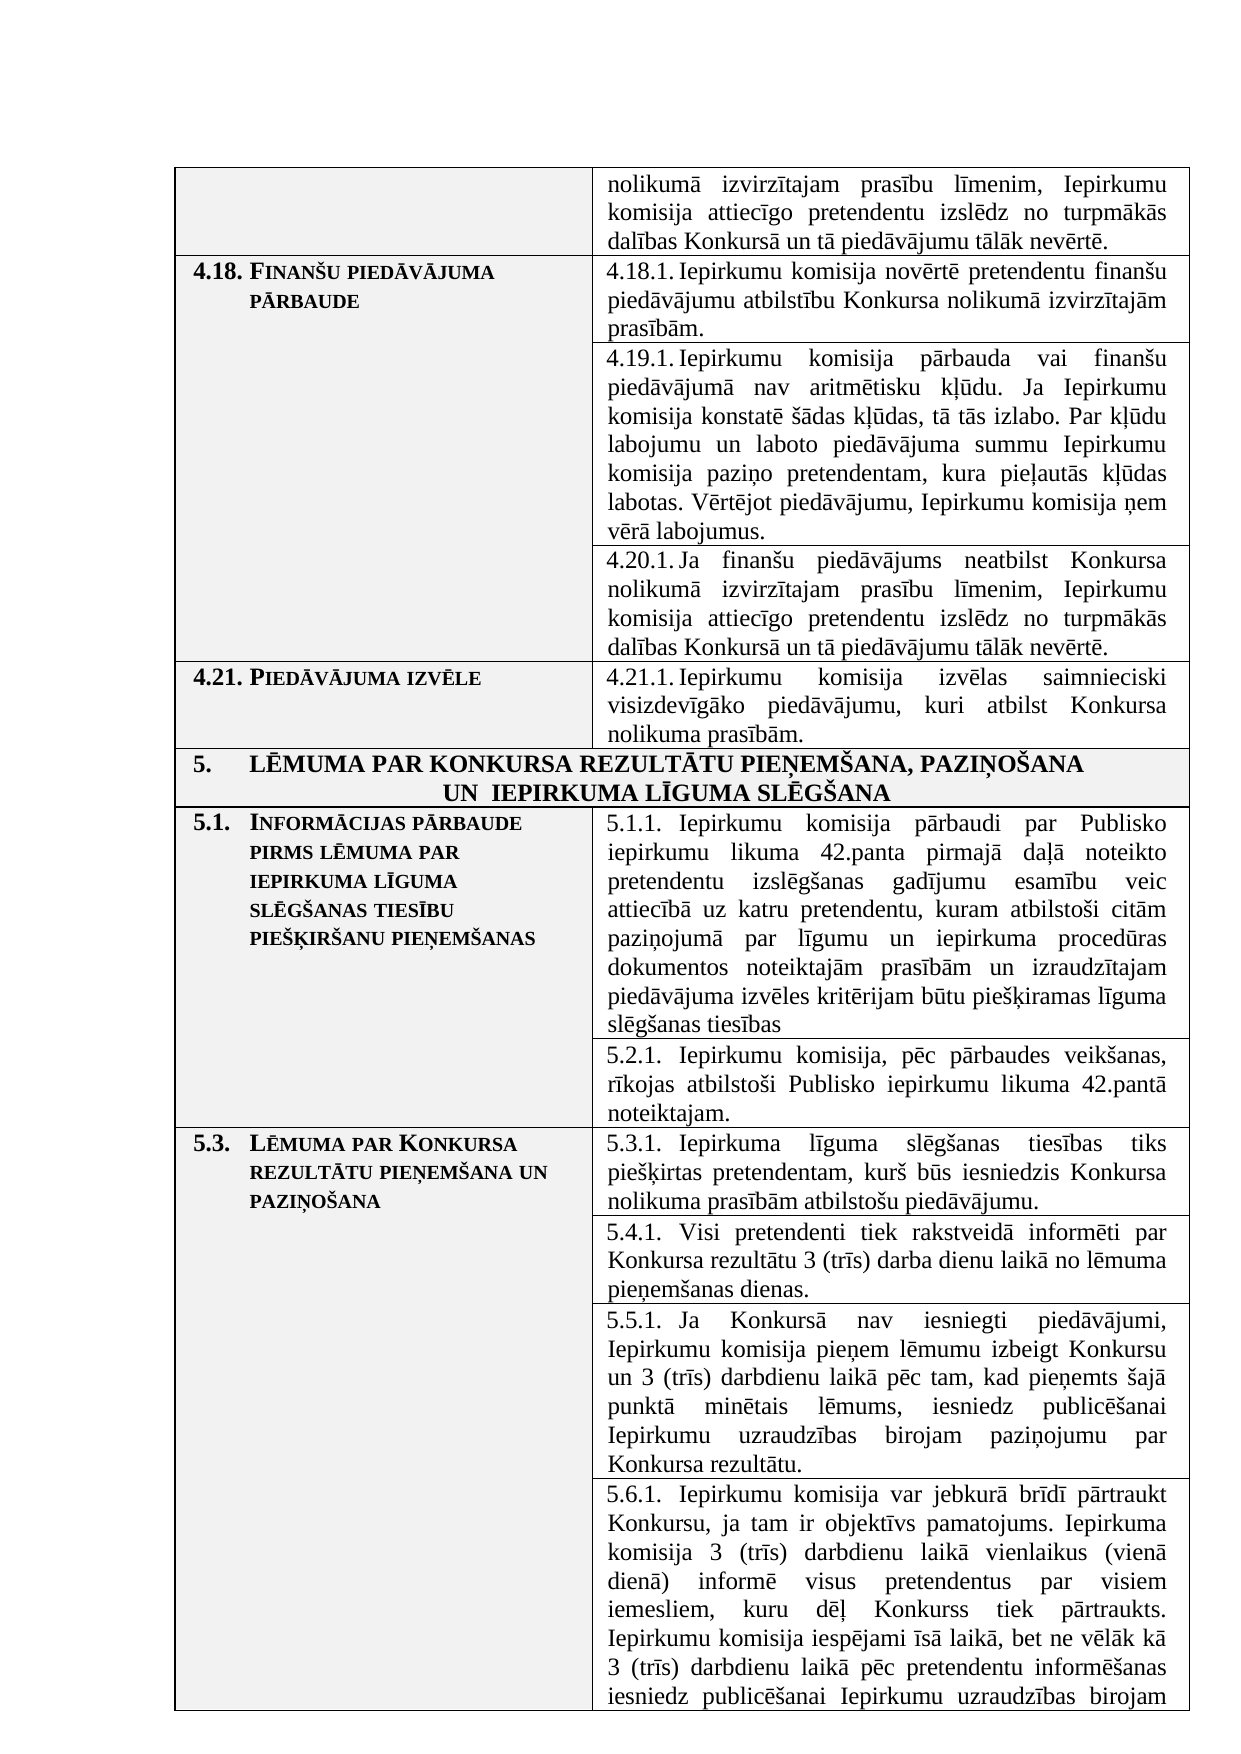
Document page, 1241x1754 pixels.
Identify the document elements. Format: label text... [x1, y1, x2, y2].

table_cell Iepirkumu komisija pārbauda vai finanšu piedāvājumā nav aritmētisku kļūdu. Ja Iepirkumu komisija konstatē šādas kļūdas, tā tās izlabo. Par kļūdu labojumu un laboto piedāvājuma summu Iepirkumu komisija paziņo pretendentam, kura pieļautās kļūdas labotas. Vērtējot piedāvājumu, Iepirkumu komisija ņem vērā labojumus. [593, 343, 1189, 544]
table_cell Iepirkumu komisija novērtē pretendentu finanšu piedāvājumu atbilstību Konkursa nolikumā izvirzītajām prasībām. [593, 256, 1189, 342]
table_cell Iepirkumu komisija pārbaudi par Publisko iepirkumu likuma 42.panta pirmajā daļā noteikto pretendentu izslēgšanas gadījumu esamību veic attiecībā uz katru pretendentu, kuram atbilstoši citām paziņojumā par līgumu un iepirkuma procedūras dokumentos noteiktajām prasībām un izraudzītajam piedāvājuma izvēles kritērijam būtu piešķiramas līguma slēgšanas tiesības [593, 808, 1189, 1038]
table_cell Ja Konkursā nav iesniegti piedāvājumi, Iepirkumu komisija pieņem lēmumu izbeigt Konkursu un 3 (trīs) darbdienu laikā pēc tam, kad pieņemts šajā punktā minētais lēmums, iesniedz publicēšanai Iepirkumu uzraudzības birojam paziņojumu par Konkursa rezultātu. [593, 1304, 1189, 1477]
table_cell LĒMUMA PAR KONKURSA REZULTĀTU PIEŅEMŠANA, PAZIŅOŠANA UN IEPIRKUMA LĪGUMA SLĒGŠANA [176, 749, 1189, 806]
table_cell Iepirkumu komisija, pēc pārbaudes veikšanas, rīkojas atbilstoši Publisko iepirkumu likuma 42.pantā noteiktajam. [593, 1039, 1189, 1127]
table_cell Ja finanšu piedāvājums neatbilst Konkursa nolikumā izvirzītajam prasību līmenim, Iepirkumu komisija attiecīgo pretendentu izslēdz no turpmākās dalības Konkursā un tā piedāvājumu tālāk nevērtē. [593, 546, 1189, 661]
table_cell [593, 168, 1189, 255]
table_cell Piedāvājuma izvēle [176, 662, 592, 748]
table_cell Iepirkuma līguma slēgšanas tiesības tiks piešķirtas pretendentam, kurš būs iesniedzis Konkursa nolikuma prasībām atbilstošu piedāvājumu. [593, 1128, 1189, 1215]
table_cell Informācijas pārbaude pirms lēmuma par iepirkuma līguma slēgšanas tiesību piešķiršanu pieņemšanas [176, 808, 592, 1127]
table_cell Visi pretendenti tiek rakstveidā informēti par Konkursa rezultātu 3 (trīs) darba dienu laikā no lēmuma pieņemšanas dienas. [593, 1216, 1189, 1303]
table_cell Lēmuma par Konkursa rezultātu pieņemšana un paziņošana [176, 1128, 592, 1709]
table_cell Finanšu piedāvājuma pārbaude [176, 256, 592, 661]
table_cell Iepirkumu komisija izvēlas saimnieciski visizdevīgāko piedāvājumu, kuri atbilst Konkursa nolikuma prasībām. [593, 662, 1189, 748]
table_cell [593, 1479, 1189, 1709]
